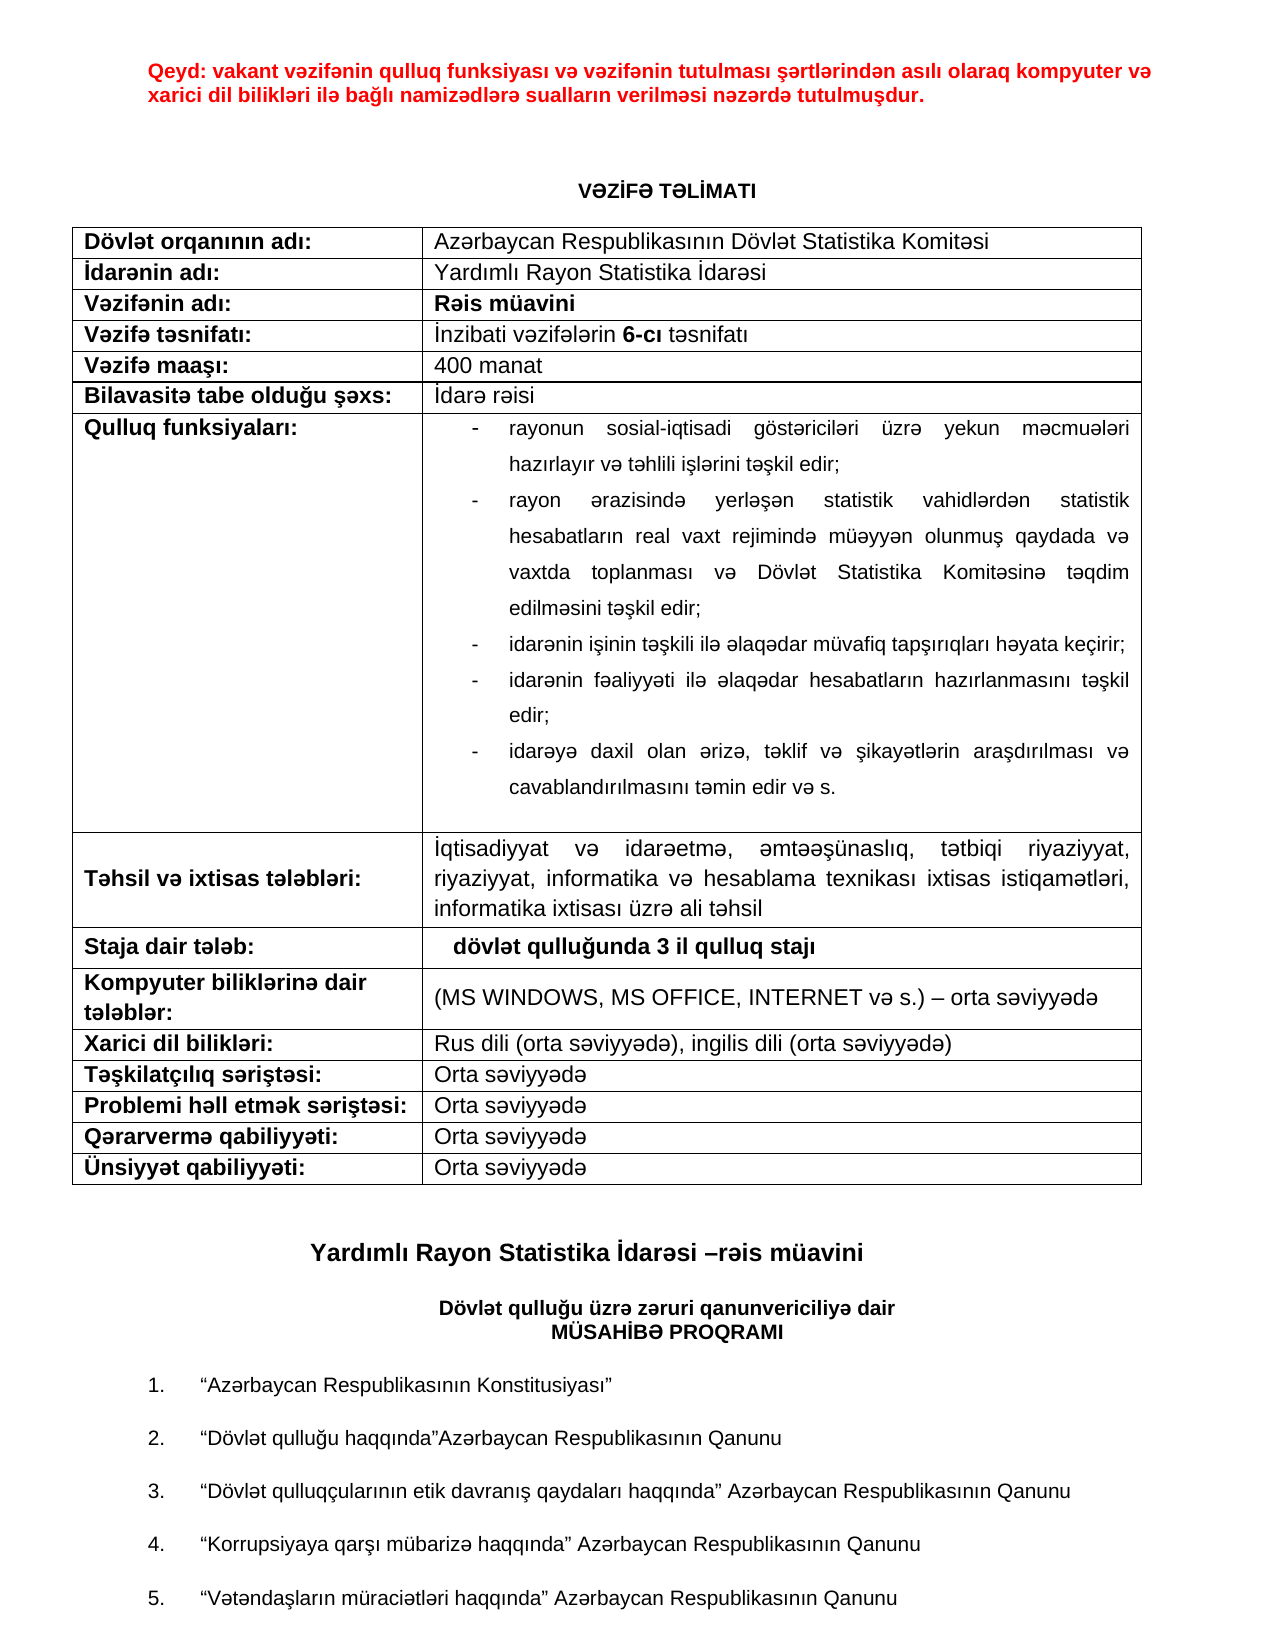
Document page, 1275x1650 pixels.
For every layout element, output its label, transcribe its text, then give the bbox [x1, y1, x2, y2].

text 3. “Dövlət qulluqçularının etik davranış qaydaları haqqında” Azərbaycan Respublikasının Qanunu [148, 1479, 1186, 1503]
table_cell Orta səviyyədə [423, 1092, 1141, 1122]
text Qeyd: vakant vəzifənin qulluq funksiyası və vəzifənin tutulması şərtlərindən asılı olaraq kompyuter və xarici dil bilikləri ilə bağlı namizədlərə sualların verilməsi nəzərdə tutulmuşdur. [148, 59, 1186, 107]
text 2. “Dövlət qulluğu haqqında”Azərbaycan Respublikasının Qanunu [148, 1426, 1186, 1450]
table_cell Kompyuter biliklərinə dair tələblər: [73, 969, 422, 1029]
table_cell Orta səviyyədə [423, 1061, 1141, 1091]
table_cell Yardımlı Rayon Statistika İdarəsi [423, 259, 1141, 289]
text 1. “Azərbaycan Respublikasının Konstitusiyası” [148, 1373, 1186, 1397]
table_cell rayonun sosial-iqtisadi göstəriciləri üzrə yekun məcmuələri hazırlayır və təhlili işlərini təşkil edir; rayon ərazisində yerləşən statistik vahidlərdən statistik hesabatların real vaxt rejimində müəyyən olunmuş qaydada və vaxtda toplanması və Dövlət Statistika Komitəsinə təqdim edilməsini təşkil edir; idarənin işinin təşkili ilə əlaqədar müvafiq tapşırıqları həyata keçirir; idarənin fəaliyyəti ilə əlaqədar hesabatların hazırlanmasını təşkil edir; idarəyə daxil olan ərizə, təklif və şikayətlərin araşdırılması və cavablandırılmasını təmin edir və s. [423, 414, 1141, 832]
text VƏZİFƏ TƏLİMATI [148, 179, 1186, 203]
table_cell İdarə rəisi [423, 383, 1141, 412]
table_cell Qulluq funksiyaları: [73, 414, 422, 832]
table_cell İqtisadiyyat və idarəetmə, əmtəəşünaslıq, tətbiqi riyaziyyat, riyaziyyat, informatika və hesablama texnikası ixtisas istiqamətləri, informatika ixtisası üzrə ali təhsil [423, 833, 1141, 927]
table_cell Staja dair tələb: [73, 928, 422, 968]
table_cell Vəzifənin adı: [73, 290, 422, 319]
text Dövlət qulluğu üzrə zəruri qanunvericiliyə dair MÜSAHİBƏ PROQRAMI [148, 1296, 1186, 1344]
table_cell Təşkilatçılıq səriştəsi: [73, 1061, 422, 1091]
table_cell Qərarvermə qabiliyyəti: [73, 1123, 422, 1153]
table_cell İdarənin adı: [73, 259, 422, 289]
table_cell Orta səviyyədə [423, 1123, 1141, 1153]
table_cell Vəzifə maaşı: [73, 352, 422, 381]
text Yardımlı Rayon Statistika İdarəsi –rəis müavini [185, 1238, 1186, 1267]
table_cell 400 manat [423, 352, 1141, 381]
table_header Azərbaycan Respublikasının Dövlət Statistika Komitəsi [423, 228, 1141, 258]
table_cell Vəzifə təsnifatı: [73, 321, 422, 351]
table_cell Təhsil və ixtisas tələbləri: [73, 833, 422, 927]
table_cell Orta səviyyədə [423, 1154, 1141, 1184]
table_cell Bilavasitə tabe olduğu şəxs: [73, 383, 422, 412]
table_cell dövlət qulluğunda 3 il qulluq stajı [423, 928, 1141, 968]
table_cell Ünsiyyət qabiliyyəti: [73, 1154, 422, 1184]
text 4. “Korrupsiyaya qarşı mübarizə haqqında” Azərbaycan Respublikasının Qanunu [148, 1532, 1186, 1556]
table_header Dövlət orqanının adı: [73, 228, 422, 258]
table_cell Rus dili (orta səviyyədə), ingilis dili (orta səviyyədə) [423, 1030, 1141, 1060]
table_cell Xarici dil bilikləri: [73, 1030, 422, 1060]
table_cell Rəis müavini [423, 290, 1141, 319]
table_cell (MS WINDOWS, MS OFFICE, INTERNET və s.) – orta səviyyədə [423, 969, 1141, 1029]
text 5. “Vətəndaşların müraciətləri haqqında” Azərbaycan Respublikasının Qanunu [148, 1585, 1186, 1609]
table_cell İnzibati vəzifələrin 6-cı təsnifatı [423, 321, 1141, 351]
table_cell Problemi həll etmək səriştəsi: [73, 1092, 422, 1122]
